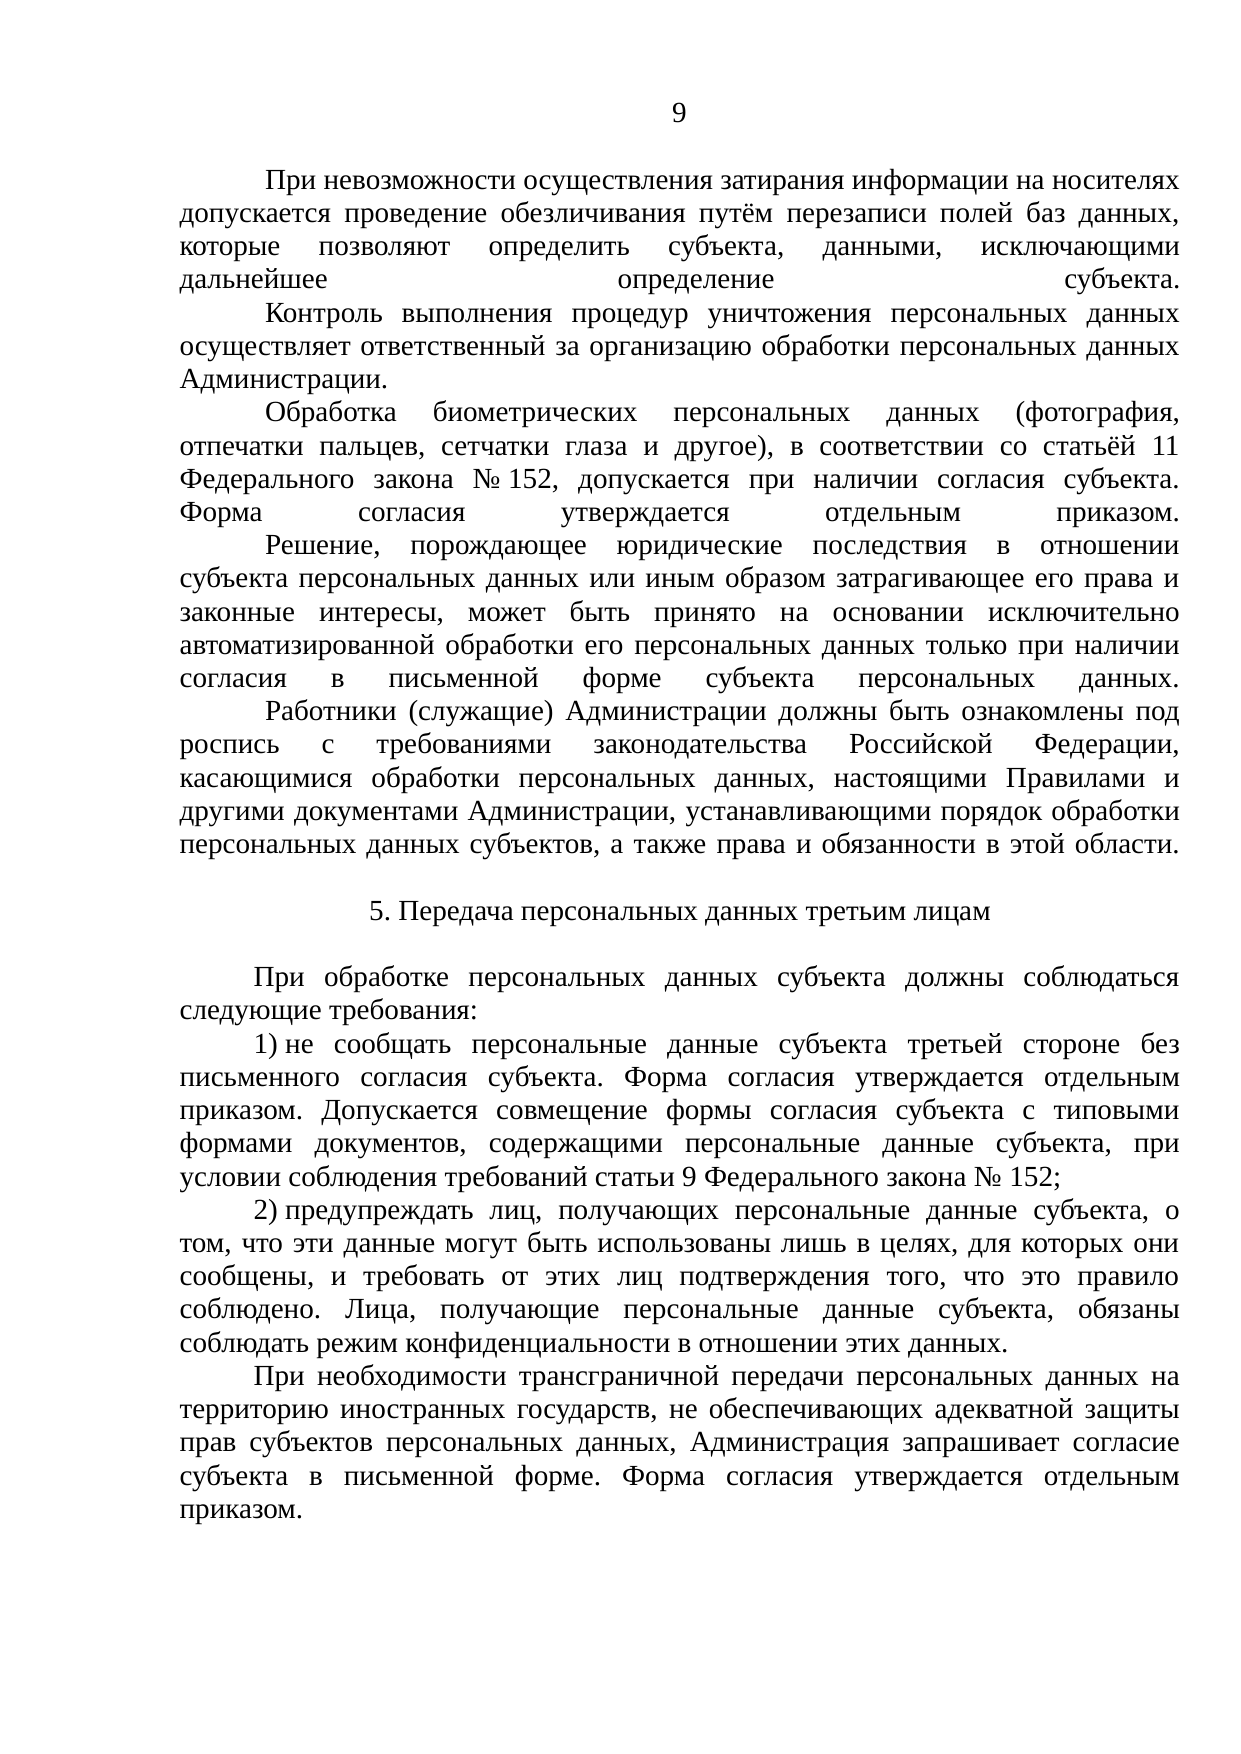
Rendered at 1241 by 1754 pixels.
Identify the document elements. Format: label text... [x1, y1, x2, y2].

table_cell При обработке персональных данных субъекта должны соблюдаться следующие требования: 1) не сообщать персональные данные субъекта третьей стороне без письменного согласия субъекта. Форма согласия утверждается отдельным приказом. Допускается совмещение формы согласия субъекта с типовыми формами документов, содержащими персональные данные субъекта, при условии соблюдения требований статьи 9 Федерального закона № 152; 2) предупреждать лиц, получающих персональные данные субъекта, о том, что эти данные могут быть использованы лишь в целях, для которых они сообщены, и требовать от этих лиц подтверждения того, что это правило соблюдено. Лица, получающие персональные данные субъекта, обязаны соблюдать режим конфиденциальности в отношении этих данных. При необходимости трансграничной передачи персональных данных на территорию иностранных государств, не обеспечивающих адекватной защиты прав субъектов персональных данных, Администрация запрашивает согласие субъекта в письменной форме. Форма согласия утверждается отдельным приказом. [176, 960, 1183, 1624]
text 9 [180, 96, 1178, 129]
table_cell 5. Передача персональных данных третьим лицам [176, 894, 1183, 960]
table_header При невозможности осуществления затирания информации на носителях допускается проведение обезличивания путём перезаписи полей баз данных, которые позволяют определить субъекта, данными, исключающими дальнейшее определение субъекта. Контроль выполнения процедур уничтожения персональных данных осуществляет ответственный за организацию обработки персональных данных Администрации. Обработка биометрических персональных данных (фотография, отпечатки пальцев, сетчатки глаза и другое), в соответствии со статьёй 11 Федерального закона № 152, допускается при наличии согласия субъекта. Форма согласия утверждается отдельным приказом. Решение, порождающее юридические последствия в отношении субъекта персональных данных или иным образом затрагивающее его права и законные интересы, может быть принято на основании исключительно автоматизированной обработки его персональных данных только при наличии согласия в письменной форме субъекта персональных данных. Работники (служащие) Администрации должны быть ознакомлены под роспись с требованиями законодательства Российской Федерации, касающимися обработки персональных данных, настоящими Правилами и другими документами Администрации, устанавливающими порядок обработки персональных данных субъектов, а также права и обязанности в этой области. [176, 163, 1183, 893]
